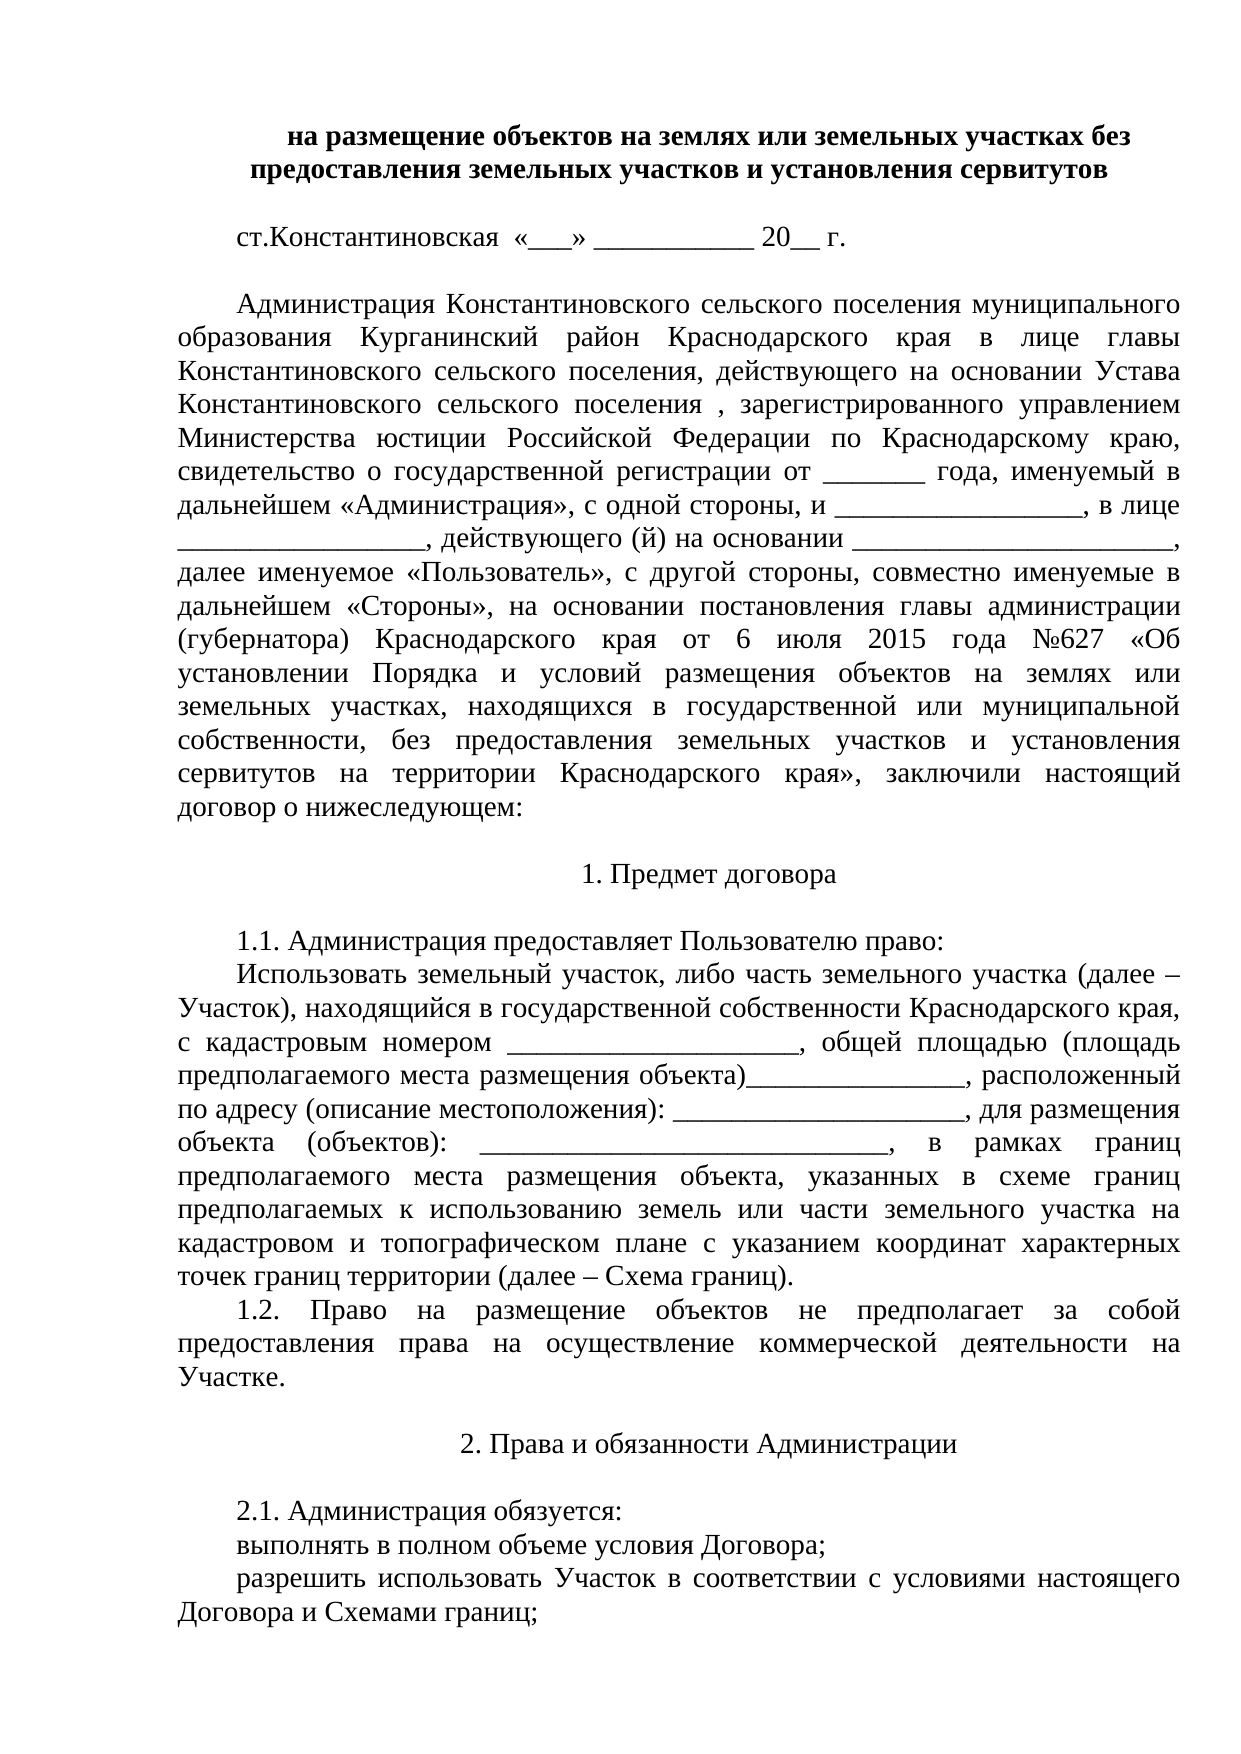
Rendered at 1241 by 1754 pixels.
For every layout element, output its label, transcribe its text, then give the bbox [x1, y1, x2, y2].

text на размещение объектов на землях или земельных участках без предоставления земельных участков и установления сервитутов [177, 118, 1181, 185]
text ст.Константиновская «___» ___________ 20__ г. [177, 219, 1181, 252]
text 1.1. Администрация предоставляет Пользователю право: [177, 923, 1181, 957]
text 1.2. Право на размещение объектов не предполагает за собой предоставления права на осуществление коммерческой деятельности на Участке. [177, 1292, 1181, 1393]
text разрешить использовать Участок в соответствии с условиями настоящего Договора и Схемами границ; [177, 1560, 1181, 1627]
text 2.1. Администрация обязуется: [177, 1493, 1181, 1527]
text 2. Права и обязанности Администрации [177, 1426, 1181, 1460]
text Использовать земельный участок, либо часть земельного участка (далее – Участок), находящийся в государственной собственности Краснодарского края, с кадастровым номером ____________________, общей площадью (площадь предполагаемого места размещения объекта)_______________, расположенный по адресу (описание местоположения): ____________________, для размещения объекта (объектов): ____________________________, в рамках границ предполагаемого места размещения объекта, указанных в схеме границ предполагаемых к использованию земель или части земельного участка на кадастровом и топографическом плане с указанием координат характерных точек границ территории (далее – Схема границ). [177, 957, 1181, 1292]
text 1. Предмет договора [177, 856, 1181, 889]
text Администрация Константиновского сельского поселения муниципального образования Курганинский район Краснодарского края в лице главы Константиновского сельского поселения, действующего на основании Устава Константиновского сельского поселения , зарегистрированного управлением Министерства юстиции Российской Федерации по Краснодарскому краю, свидетельство о государственной регистрации от _______ года, именуемый в дальнейшем «Администрация», с одной стороны, и _________________, в лице _________________, действующего (й) на основании ______________________, далее именуемое «Пользователь», с другой стороны, совместно именуемые в дальнейшем «Стороны», на основании постановления главы администрации (губернатора) Краснодарского края от 6 июля 2015 года №627 «Об установлении Порядка и условий размещения объектов на землях или земельных участках, находящихся в государственной или муниципальной собственности, без предоставления земельных участков и установления сервитутов на территории Краснодарского края», заключили настоящий договор о нижеследующем: [177, 286, 1181, 822]
text выполнять в полном объеме условия Договора; [177, 1527, 1181, 1560]
